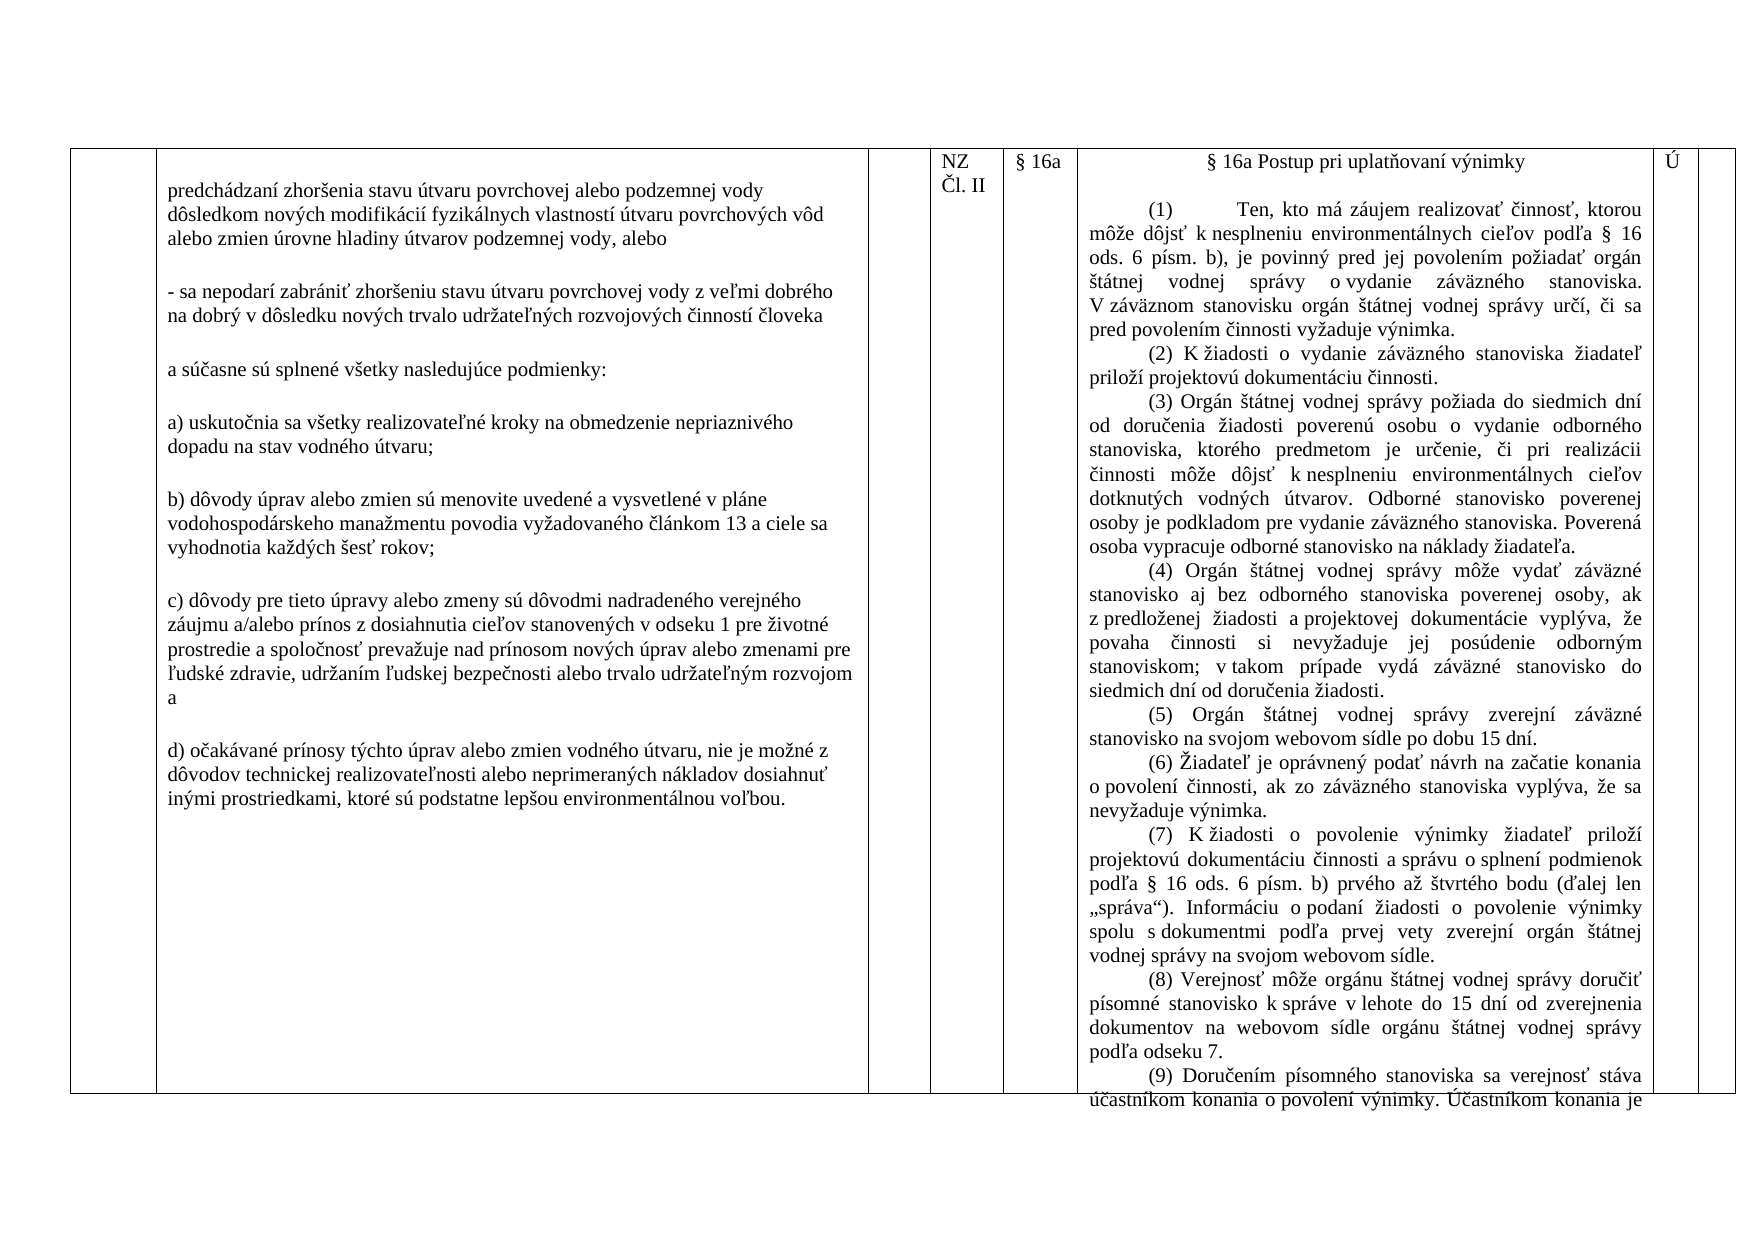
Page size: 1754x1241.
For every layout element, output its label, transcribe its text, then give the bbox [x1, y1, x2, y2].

table_cell [869, 149, 930, 1093]
table_cell § 16a [1004, 149, 1077, 1093]
table_cell NZ Čl. II [931, 149, 1003, 1093]
table_cell [1699, 149, 1735, 1093]
table_cell [71, 149, 156, 1093]
table_cell § 16a Postup pri uplatňovaní výnimky Ten, kto má záujem realizovať činnosť, ktorou môže dôjsť k nesplneniu environmentálnych cieľov podľa § 16 ods. 6 písm. b), je povinný pred jej povolením požiadať orgán štátnej vodnej správy o vydanie záväzného stanoviska. V záväznom stanovisku orgán štátnej vodnej správy určí, či sa pred povolením činnosti vyžaduje výnimka. (2) K žiadosti o vydanie záväzného stanoviska žiadateľ priloží projektovú dokumentáciu činnosti. (3) Orgán štátnej vodnej správy požiada do siedmich dní od doručenia žiadosti poverenú osobu o vydanie odborného stanoviska, ktorého predmetom je určenie, či pri realizácii činnosti môže dôjsť k nesplneniu environmentálnych cieľov dotknutých vodných útvarov. Odborné stanovisko poverenej osoby je podkladom pre vydanie záväzného stanoviska. Poverená osoba vypracuje odborné stanovisko na náklady žiadateľa. (4) Orgán štátnej vodnej správy môže vydať záväzné stanovisko aj bez odborného stanoviska poverenej osoby, ak z predloženej žiadosti a projektovej dokumentácie vyplýva, že povaha činnosti si nevyžaduje jej posúdenie odborným stanoviskom; v takom prípade vydá záväzné stanovisko do siedmich dní od doručenia žiadosti. (5) Orgán štátnej vodnej správy zverejní záväzné stanovisko na svojom webovom sídle po dobu 15 dní. (6) Žiadateľ je oprávnený podať návrh na začatie konania o povolení činnosti, ak zo záväzného stanoviska vyplýva, že sa nevyžaduje výnimka. (7) K žiadosti o povolenie výnimky žiadateľ priloží projektovú dokumentáciu činnosti a správu o splnení podmienok podľa § 16 ods. 6 písm. b) prvého až štvrtého bodu (ďalej len „správa“). Informáciu o podaní žiadosti o povolenie výnimky spolu s dokumentmi podľa prvej vety zverejní orgán štátnej vodnej správy na svojom webovom sídle. (8) Verejnosť môže orgánu štátnej vodnej správy doručiť písomné stanovisko k správe v lehote do 15 dní od zverejnenia dokumentov na webovom sídle orgánu štátnej vodnej správy podľa odseku 7. (9) Doručením písomného stanoviska sa verejnosť stáva účastníkom konania o povolení výnimky. Účastníkom konania je aj správca vodohospodársky významného vodného toku a správca drobného vodného toku, ak sa činnosť týka drobného vodného toku. (10) Orgán štátnej vodnej správy povolí výnimku, ak sú v súvislosti s činnosťou žiadateľa splnené podmienky podľa § 16 ods. 6 písm. b). (11) Rozhodnutie o povolení výnimky zverejní orgán štátnej vodnej správy na svojom webovom sídle po dobu 15 dní. (12) Orgán povoľujúci činnosť nesmie takúto činnosť povoliť bez povolenia výnimky orgánom štátnej vodnej správy podľa odseku 10. [1078, 149, 1653, 1093]
table_cell Ú [1654, 149, 1698, 1093]
